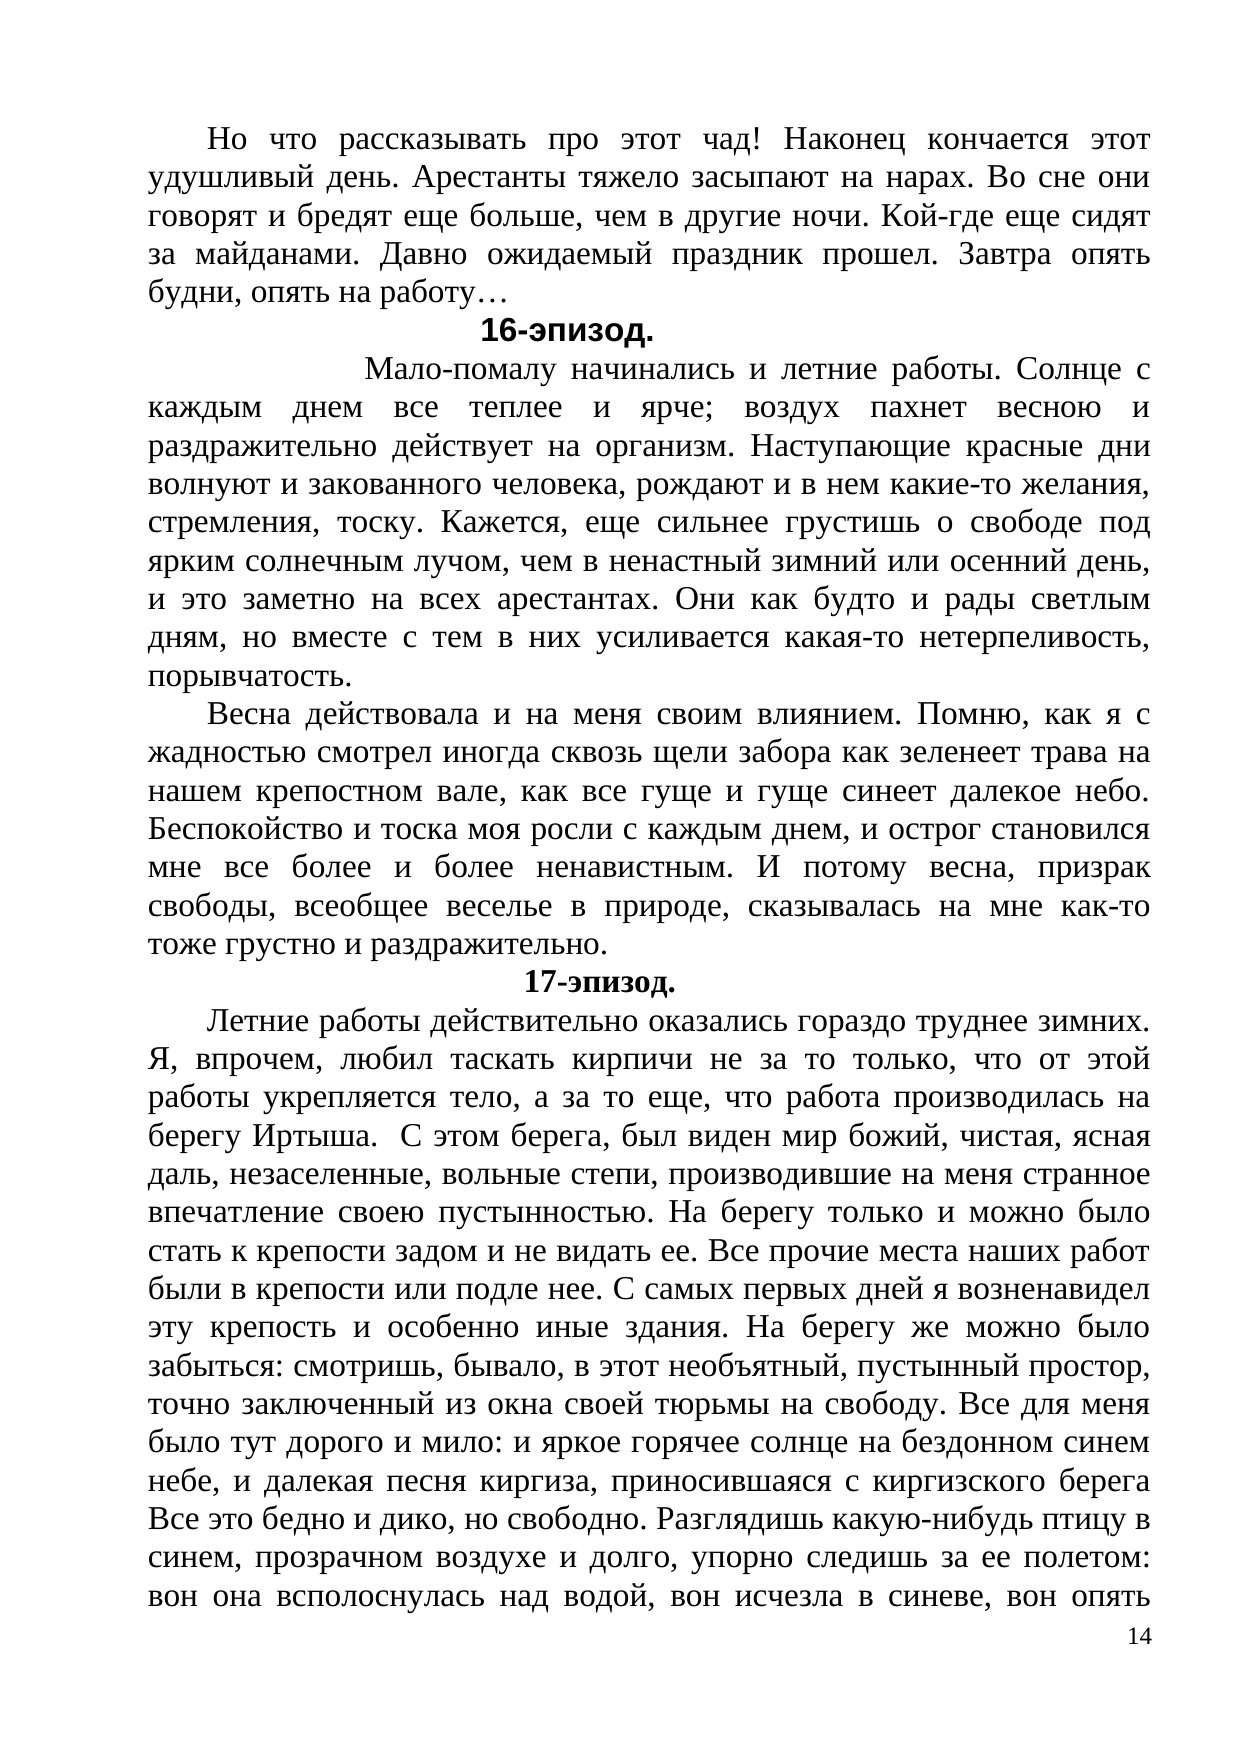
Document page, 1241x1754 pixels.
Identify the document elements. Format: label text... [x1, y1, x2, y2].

text Мало-помалу начинались и летние работы. Солнце с каждым днем все теплее и ярче; воздух пахнет весною и раздражительно действует на организм. Наступающие красные дни волнуют и закованного человека, рождают и в нем какие-то желания, стремления, тоску. Кажется, еще сильнее грустишь о свободе под ярким солнечным лучом, чем в ненастный зимний или осенний день, и это заметно на всех арестантах. Они как будто и рады светлым дням, но вместе с тем в них усиливается какая-то нетерпеливость, порывчатость. [148, 348, 1152, 693]
subtitle 16-эпизод. [148, 310, 1152, 348]
text Весна действовала и на меня своим влиянием. Помню, как я с жадностью смотрел иногда сквозь щели забора как зеленеет трава на нашем крепостном вале, как все гуще и гуще синеет далекое небо. Беспокойство и тоска моя росли с каждым днем, и острог становился мне все более и более ненавистным. И потому весна, призрак свободы, всеобщее веселье в природе, сказывалась на мне как-то тоже грустно и раздражительно. [148, 693, 1152, 962]
text Но что рассказывать про этот чад! Наконец кончается этот удушливый день. Арестанты тяжело засыпают на нарах. Во сне они говорят и бредят еще больше, чем в другие ночи. Кой-где еще сидят за майданами. Давно ожидаемый праздник прошел. Завтра опять будни, опять на работу… [148, 118, 1152, 310]
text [148, 1000, 1152, 1613]
text 17-эпизод. [148, 962, 1152, 1000]
